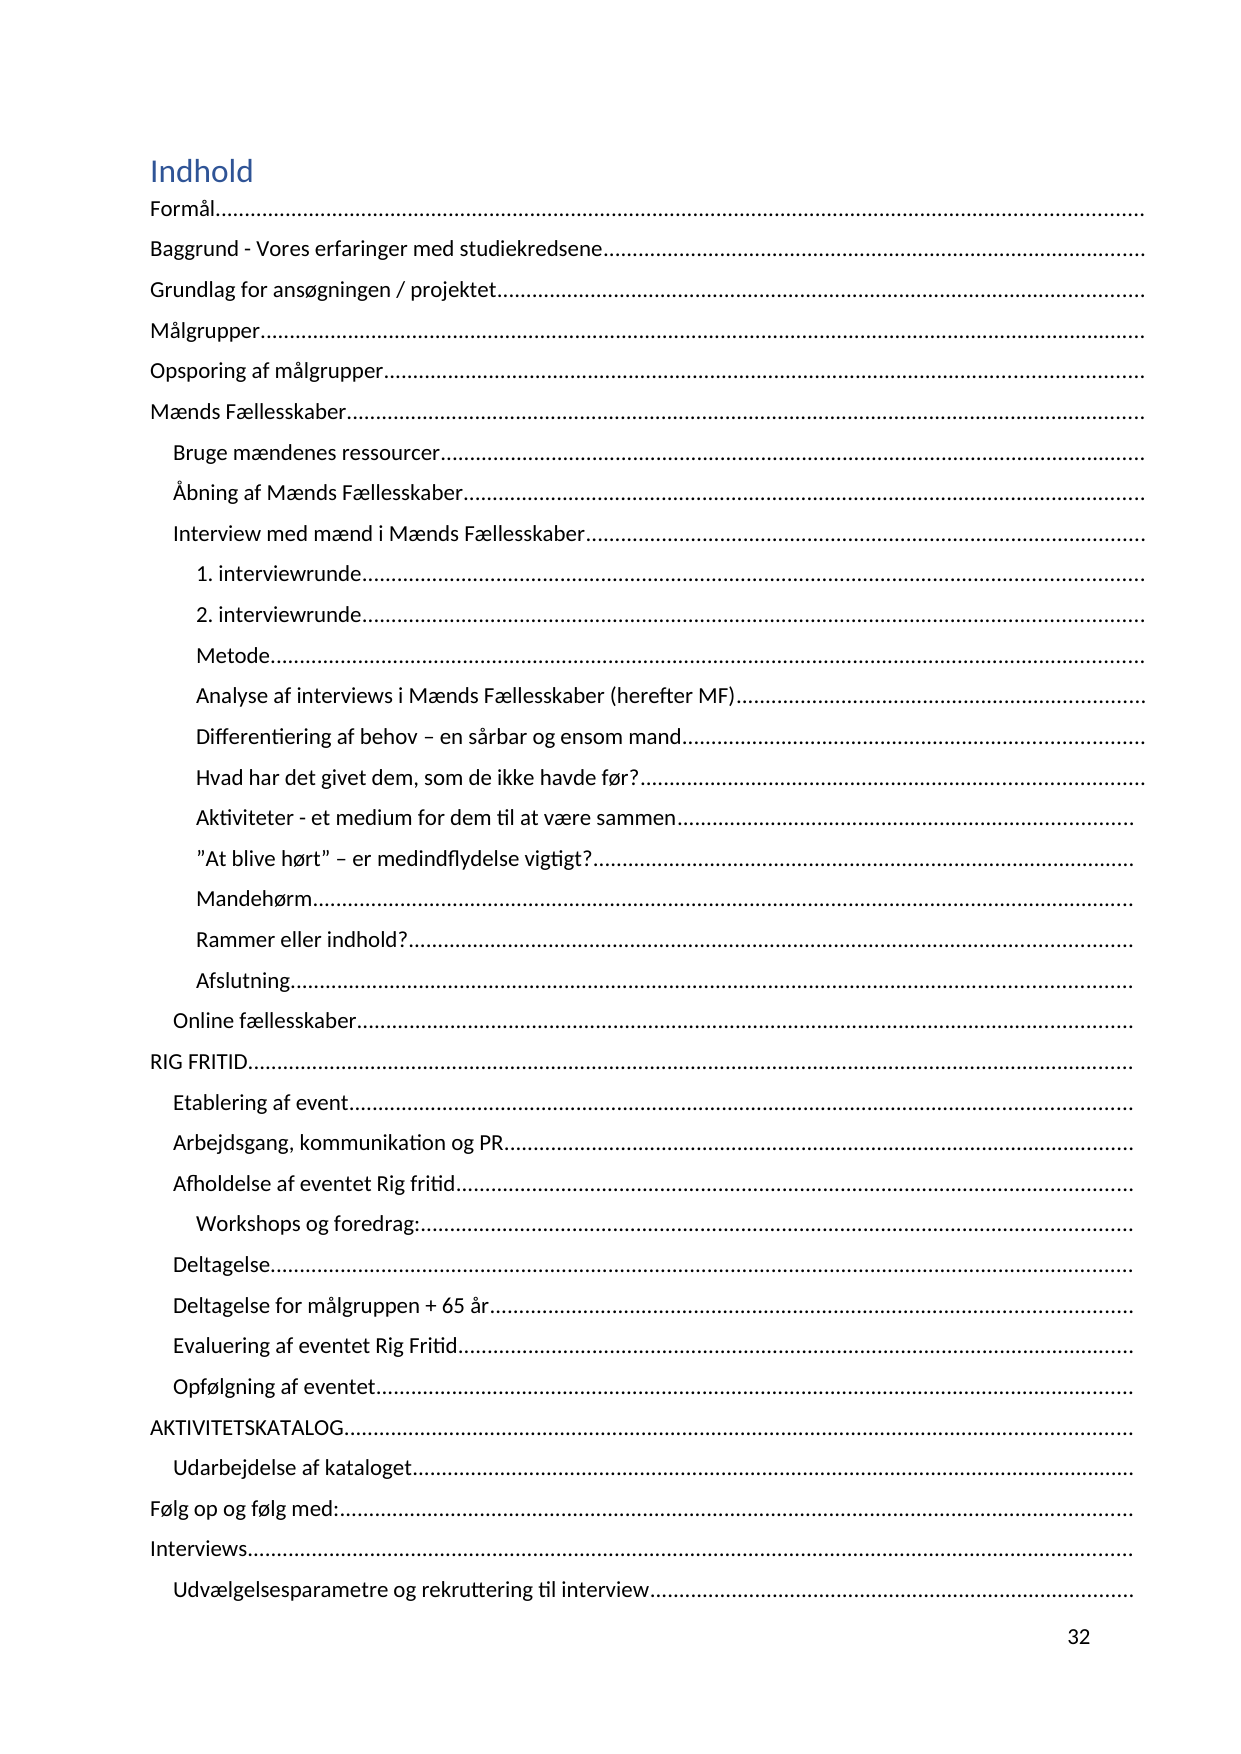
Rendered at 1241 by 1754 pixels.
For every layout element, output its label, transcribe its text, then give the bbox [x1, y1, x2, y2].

text Indhold [150, 150, 1090, 191]
